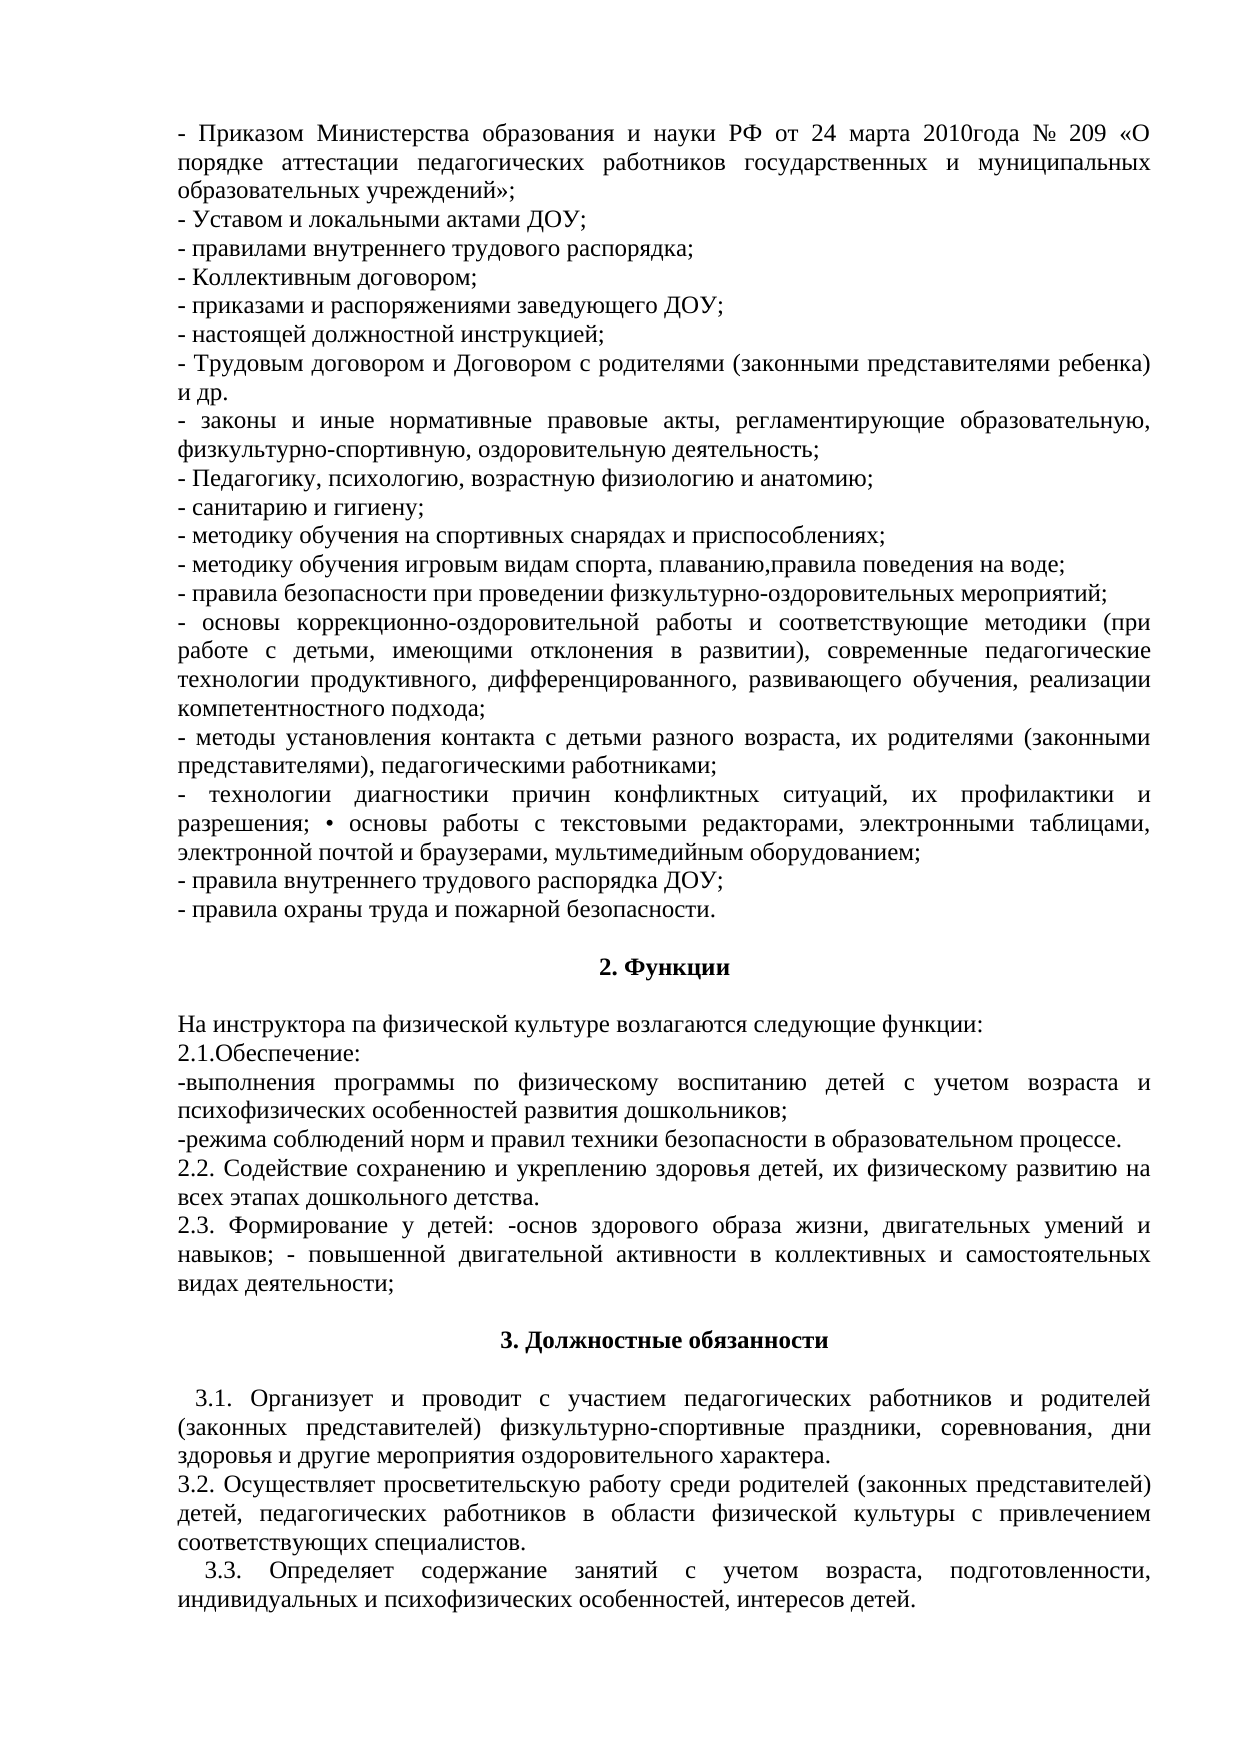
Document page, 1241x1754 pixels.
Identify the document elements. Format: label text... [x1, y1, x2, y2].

text 2.2. Содействие сохранению и укреплению здоровья детей, их физическому развитию на всех этапах дошкольного детства. [177, 1153, 1152, 1211]
text - Приказом Министерства образования и науки РФ от 24 марта 2010года № 209 «О порядке аттестации педагогических работников государственных и муниципальных образовательных учреждений»; [177, 118, 1152, 204]
text 3. Должностные обязанности [177, 1326, 1152, 1354]
text - настоящей должностной инструкцией; [177, 319, 1152, 348]
text - правила безопасности при проведении физкультурно-оздоровительных мероприятий; [177, 578, 1152, 607]
text - методику обучения игровым видам спорта, плаванию,правила поведения на воде; [177, 549, 1152, 578]
text - Трудовым договором и Договором с родителями (законными представителями ребенка) и др. [177, 348, 1152, 406]
text - Коллективным договором; [177, 262, 1152, 291]
text - приказами и распоряжениями заведующего ДОУ; [177, 291, 1152, 319]
text 2.1.Обеспечение: [177, 1038, 1152, 1067]
text - технологии диагностики причин конфликтных ситуаций, их профилактики и разрешения; • основы работы с текстовыми редакторами, электронными таблицами, электронной почтой и браузерами, мультимедийным оборудованием; [177, 779, 1152, 866]
text - правила охраны труда и пожарной безопасности. [177, 894, 1152, 923]
text 3.3. Определяет содержание занятий с учетом возраста, подготовленности, индивидуальных и психофизических особенностей, интересов детей. [177, 1556, 1152, 1613]
text - методы установления контакта с детьми разного возраста, их родителями (законными представителями), педагогическими работниками; [177, 722, 1152, 779]
text 3.1. Организует и проводит с участием педагогических работников и родителей (законных представителей) физкультурно-спортивные праздники, соревнования, дни здоровья и другие мероприятия оздоровительного характера. [177, 1383, 1152, 1469]
text 2.3. Формирование у детей: -основ здорового образа жизни, двигательных умений и навыков; - повышенной двигательной активности в коллективных и самостоятельных видах деятельности; [177, 1211, 1152, 1297]
text На инструктора па физической культуре возлагаются следующие функции: [177, 1009, 1152, 1038]
text 2. Функции [177, 952, 1152, 981]
text -режима соблюдений норм и правил техники безопасности в образовательном процессе. [177, 1124, 1152, 1153]
text - методику обучения на спортивных снарядах и приспособлениях; [177, 521, 1152, 549]
text 3.2. Осуществляет просветительскую работу среди родителей (законных представителей) детей, педагогических работников в области физической культуры с привлечением соответствующих специалистов. [177, 1469, 1152, 1556]
text - правилами внутреннего трудового распорядка; [177, 233, 1152, 262]
text - Уставом и локальными актами ДОУ; [177, 204, 1152, 233]
text - Педагогику, психологию, возрастную физиологию и анатомию; [177, 463, 1152, 492]
text - санитарию и гигиену; [177, 492, 1152, 521]
text -выполнения программы по физическому воспитанию детей с учетом возраста и психофизических особенностей развития дошкольников; [177, 1067, 1152, 1124]
text - правила внутреннего трудового распорядка ДОУ; [177, 866, 1152, 894]
text - законы и иные нормативные правовые акты, регламентирующие образовательную, физкультурно-спортивную, оздоровительную деятельность; [177, 406, 1152, 463]
text - основы коррекционно-оздоровительной работы и соответствующие методики (при работе с детьми, имеющими отклонения в развитии), современные педагогические технологии продуктивного, дифференцированного, развивающего обучения, реализации компетентностного подхода; [177, 607, 1152, 722]
